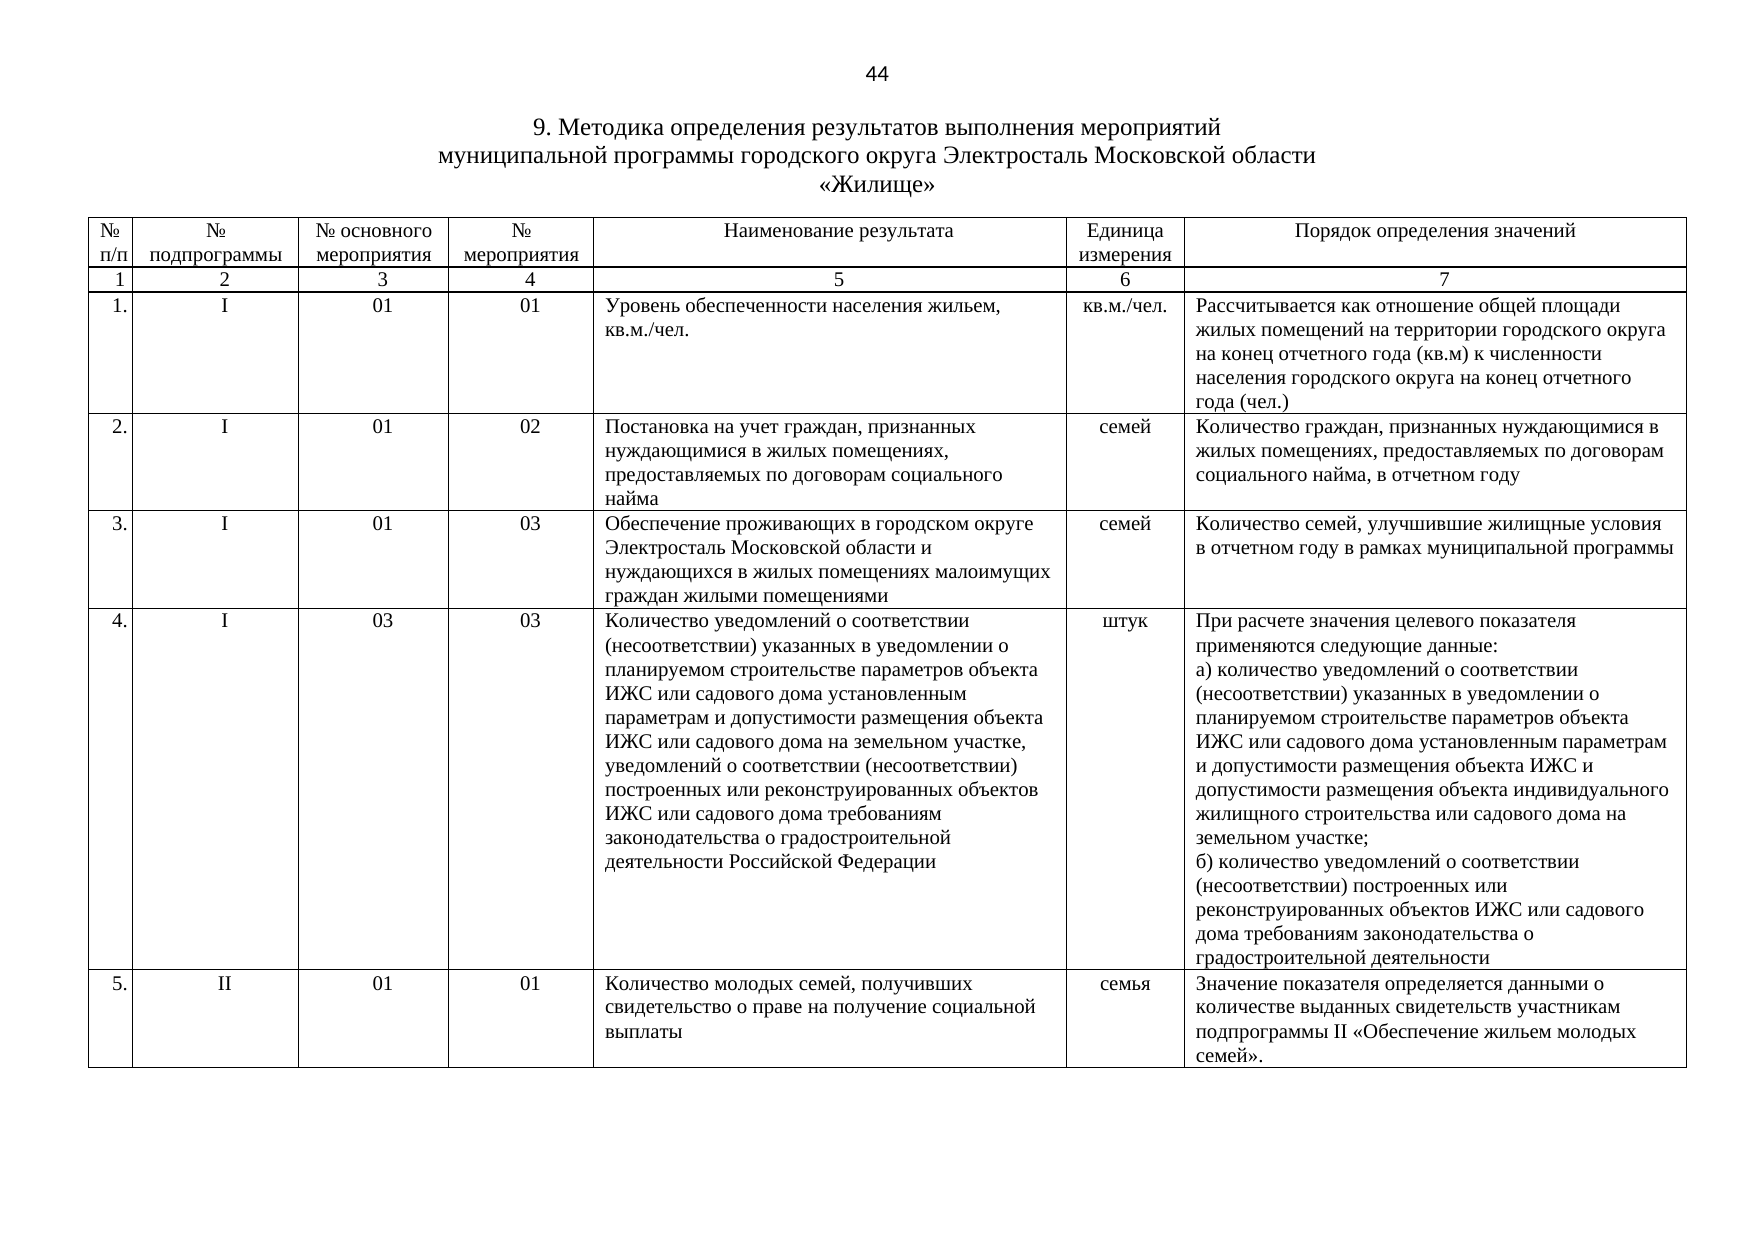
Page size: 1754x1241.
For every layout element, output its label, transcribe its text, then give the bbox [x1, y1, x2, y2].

table_cell 02 [449, 414, 593, 510]
text муниципальной программы городского округа Электросталь Московской области [118, 141, 1636, 169]
table_cell семья [1067, 970, 1184, 1067]
table_cell 7 [1185, 268, 1686, 291]
table_cell 5. [89, 970, 132, 1067]
table_header № п/п [89, 218, 132, 266]
table_cell I [133, 414, 298, 510]
table_cell 6 [1067, 268, 1184, 291]
table_cell 1 [89, 268, 132, 291]
text 9. Методика определения результатов выполнения мероприятий [118, 112, 1636, 141]
table_cell Количество граждан, признанных нуждающимися в жилых помещениях, предоставляемых по договорам социального найма, в отчетном году [1185, 414, 1686, 510]
table_cell 03 [299, 609, 448, 969]
table_cell 01 [299, 293, 448, 413]
table_cell кв.м./чел. [1067, 293, 1184, 413]
text «Жилище» [118, 169, 1636, 198]
table_cell I [133, 511, 298, 607]
table_header № основного мероприятия [299, 218, 448, 266]
table_cell I [133, 609, 298, 969]
table_header Порядок определения значений [1185, 218, 1686, 266]
table_cell Обеспечение проживающих в городском округе Электросталь Московской области и нуждающихся в жилых помещениях малоимущих граждан жилыми помещениями [594, 511, 1066, 607]
table_cell 01 [449, 293, 593, 413]
table_cell 03 [449, 609, 593, 969]
table_cell семей [1067, 511, 1184, 607]
table_cell 4. [89, 609, 132, 969]
table_cell 01 [299, 511, 448, 607]
table_cell 3 [299, 268, 448, 291]
table_cell штук [1067, 609, 1184, 969]
table_cell 01 [449, 970, 593, 1067]
table_cell 2 [133, 268, 298, 291]
table_cell 5 [594, 268, 1066, 291]
table_cell I [133, 293, 298, 413]
table_header Единица измерения [1067, 218, 1184, 266]
table_cell семей [1067, 414, 1184, 510]
table_cell Рассчитывается как отношение общей площади жилых помещений на территории городского округа на конец отчетного года (кв.м) к численности населения городского округа на конец отчетного года (чел.) [1185, 293, 1686, 413]
table_cell 4 [449, 268, 593, 291]
table_cell Количество семей, улучшившие жилищные условия в отчетном году в рамках муниципальной программы [1185, 511, 1686, 607]
table_cell 03 [449, 511, 593, 607]
table_cell 1. [89, 293, 132, 413]
table_cell Количество уведомлений о соответствии (несоответствии) указанных в уведомлении о планируемом строительстве параметров объекта ИЖС или садового дома установленным параметрам и допустимости размещения объекта ИЖС или садового дома на земельном участке, уведомлений о соответствии (несоответствии) построенных или реконструированных объектов ИЖС или садового дома требованиям законодательства о градостроительной деятельности Российской Федерации [594, 609, 1066, 969]
table_cell 2. [89, 414, 132, 510]
table_cell 01 [299, 414, 448, 510]
table_cell II [133, 970, 298, 1067]
table_cell Постановка на учет граждан, признанных нуждающимися в жилых помещениях, предоставляемых по договорам социального найма [594, 414, 1066, 510]
table_cell Значение показателя определяется данными о количестве выданных свидетельств участникам подпрограммы II «Обеспечение жильем молодых семей». [1185, 970, 1686, 1067]
table_header Наименование результата [594, 218, 1066, 266]
table_header № мероприятия [449, 218, 593, 266]
table_cell Уровень обеспеченности населения жильем, кв.м./чел. [594, 293, 1066, 413]
table_cell 01 [299, 970, 448, 1067]
table_cell 3. [89, 511, 132, 607]
table_cell Количество молодых семей, получивших свидетельство о праве на получение социальной выплаты [594, 970, 1066, 1067]
table_header № подпрограммы [133, 218, 298, 266]
table_cell При расчете значения целевого показателя применяются следующие данные: а) количество уведомлений о соответствии (несоответствии) указанных в уведомлении о планируемом строительстве параметров объекта ИЖС или садового дома установленным параметрам и допустимости размещения объекта ИЖС и допустимости размещения объекта индивидуального жилищного строительства или садового дома на земельном участке; б) количество уведомлений о соответствии (несоответствии) построенных или реконструированных объектов ИЖС или садового дома требованиям законодательства о градостроительной деятельности [1185, 609, 1686, 969]
